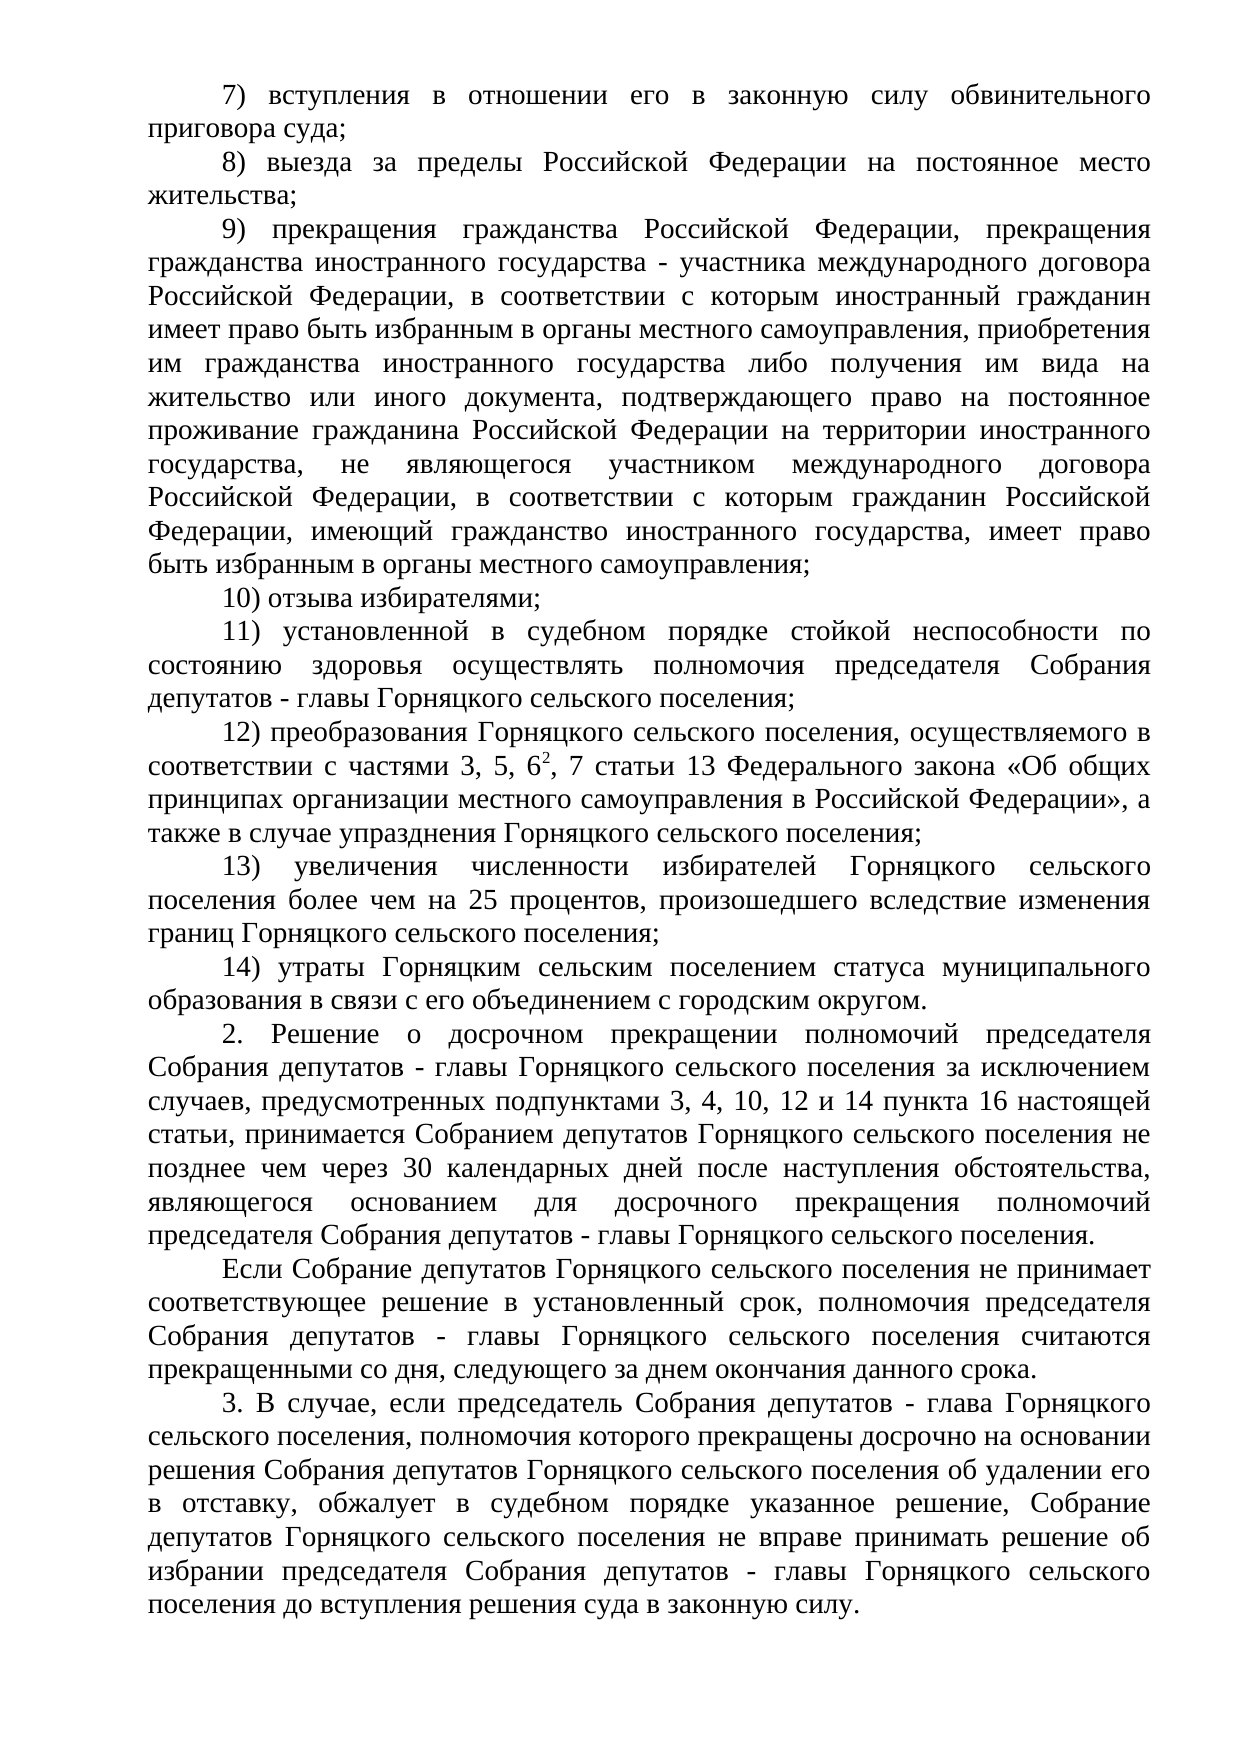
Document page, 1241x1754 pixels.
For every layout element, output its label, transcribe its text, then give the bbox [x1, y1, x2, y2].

text 9) прекращения гражданства Российской Федерации, прекращения гражданства иностранного государства - участника международного договора Российской Федерации, в соответствии с которым иностранный гражданин имеет право быть избранным в органы местного самоуправления, приобретения им гражданства иностранного государства либо получения им вида на жительство или иного документа, подтверждающего право на постоянное проживание гражданина Российской Федерации на территории иностранного государства, не являющегося участником международного договора Российской Федерации, в соответствии с которым гражданин Российской Федерации, имеющий гражданство иностранного государства, имеет право быть избранным в органы местного самоуправления; [148, 211, 1152, 580]
text 13) увеличения численности избирателей Горняцкого сельского поселения более чем на 25 процентов, произошедшего вследствие изменения границ Горняцкого сельского поселения; [148, 848, 1152, 949]
text 12) преобразования Горняцкого сельского поселения, осуществляемого в соответствии с частями 3, 5, 62, 7 статьи 13 Федерального закона «Об общих принципах организации местного самоуправления в Российской Федерации», а также в случае упразднения Горняцкого сельского поселения; [148, 714, 1152, 848]
text 8) выезда за пределы Российской Федерации на постоянное место жительства; [148, 144, 1152, 211]
text 10) отзыва избирателями; [148, 580, 1152, 613]
text 7) вступления в отношении его в законную силу обвинительного приговора суда; [148, 77, 1152, 144]
text 3. В случае, если председатель Собрания депутатов - глава Горняцкого сельского поселения, полномочия которого прекращены досрочно на основании решения Собрания депутатов Горняцкого сельского поселения об удалении его в отставку, обжалует в судебном порядке указанное решение, Собрание депутатов Горняцкого сельского поселения не вправе принимать решение об избрании председателя Собрания депутатов - главы Горняцкого сельского поселения до вступления решения суда в законную силу. [148, 1385, 1152, 1620]
text 11) установленной в судебном порядке стойкой неспособности по состоянию здоровья осуществлять полномочия председателя Собрания депутатов - главы Горняцкого сельского поселения; [148, 613, 1152, 714]
text 14) утраты Горняцким сельским поселением статуса муниципального образования в связи с его объединением с городским округом. [148, 949, 1152, 1016]
text 2. Решение о досрочном прекращении полномочий председателя Собрания депутатов - главы Горняцкого сельского поселения за исключением случаев, предусмотренных подпунктами 3, 4, 10, 12 и 14 пункта 16 настоящей статьи, принимается Собранием депутатов Горняцкого сельского поселения не позднее чем через 30 календарных дней после наступления обстоятельства, являющегося основанием для досрочного прекращения полномочий председателя Собрания депутатов - главы Горняцкого сельского поселения. [148, 1016, 1152, 1251]
text Если Собрание депутатов Горняцкого сельского поселения не принимает соответствующее решение в установленный срок, полномочия председателя Собрания депутатов - главы Горняцкого сельского поселения считаются прекращенными со дня, следующего за днем окончания данного срока. [148, 1251, 1152, 1385]
